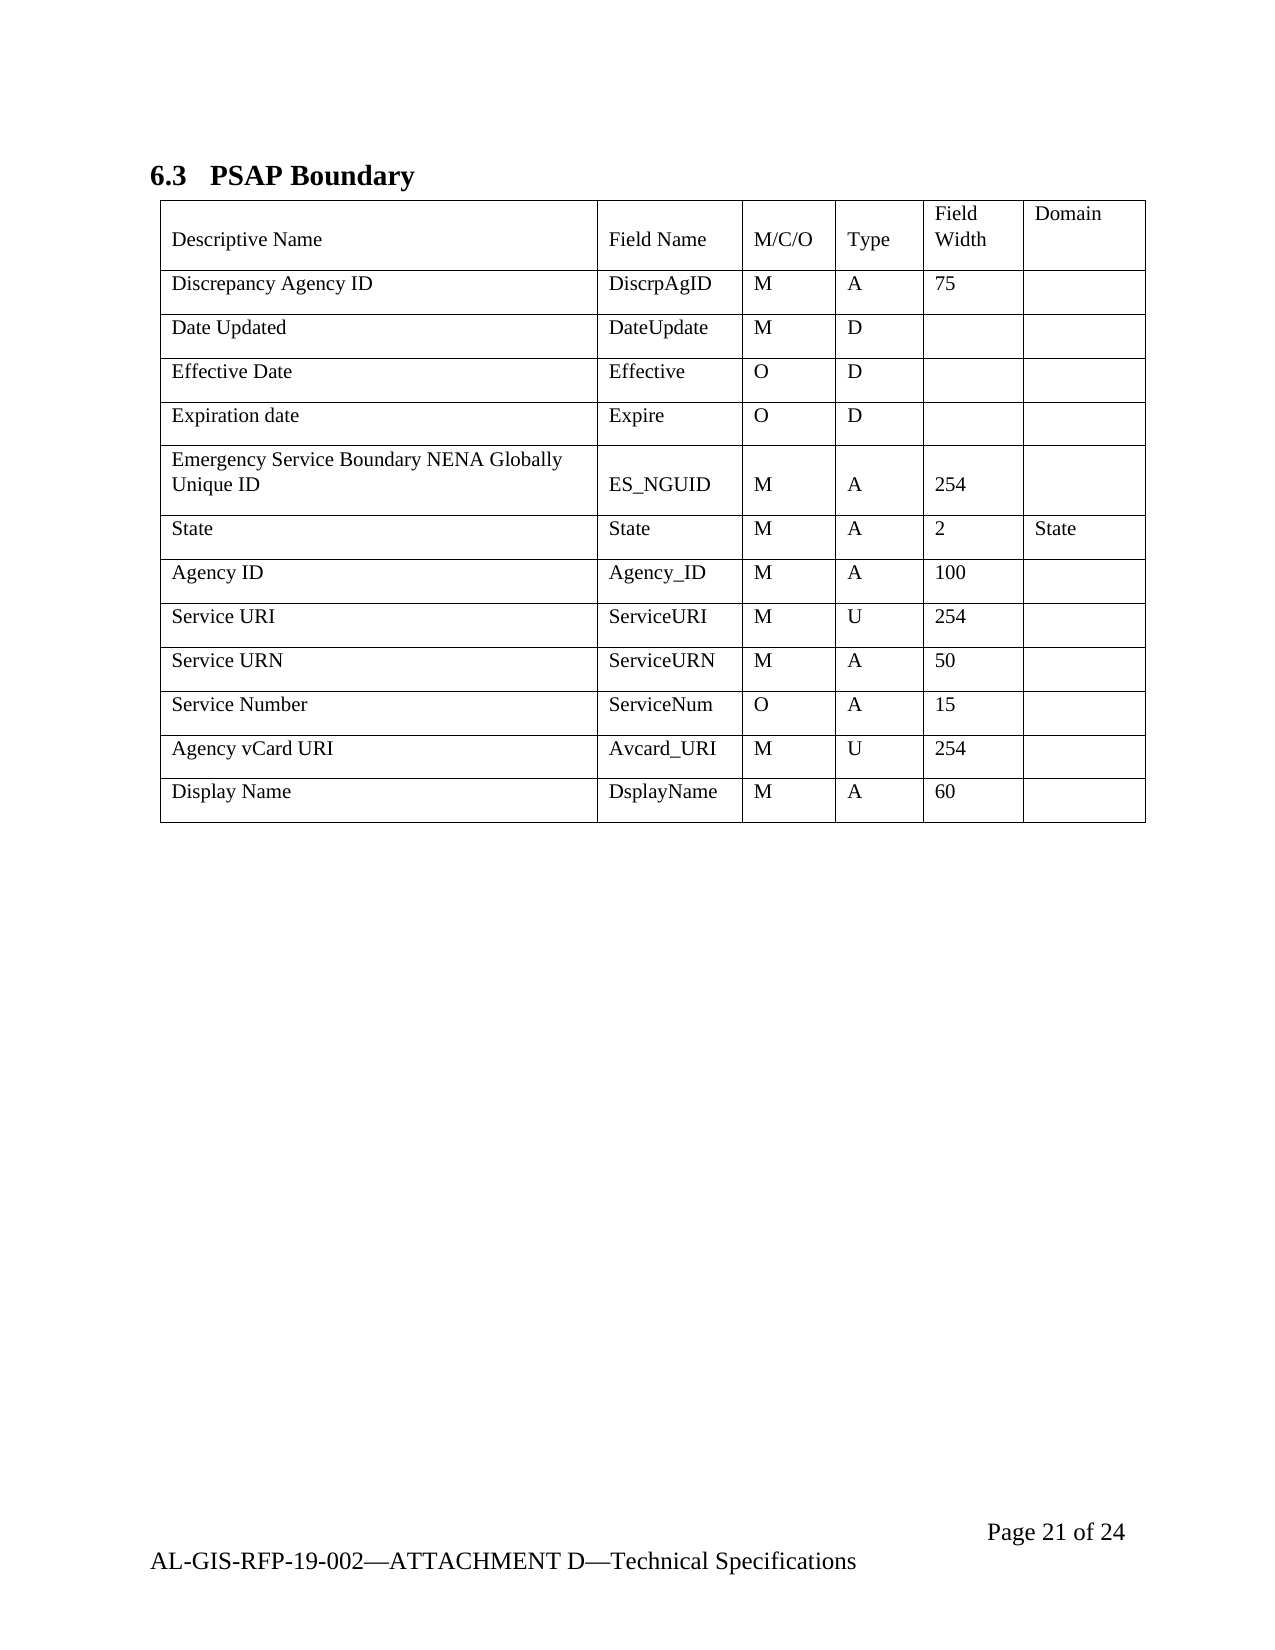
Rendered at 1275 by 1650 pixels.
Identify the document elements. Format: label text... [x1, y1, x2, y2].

table_cell [1024, 779, 1145, 822]
table_cell U [836, 604, 923, 647]
table_cell [1024, 271, 1145, 314]
table_cell DateUpdate [598, 315, 742, 358]
table_cell [1024, 446, 1145, 515]
table_header Type [836, 201, 923, 270]
table_cell O [743, 692, 835, 734]
table_cell A [836, 692, 923, 734]
table_cell M [743, 648, 835, 691]
table_cell Emergency Service Boundary NENA Globally Unique ID [161, 446, 597, 515]
table_cell M [743, 560, 835, 603]
table_cell M [743, 736, 835, 778]
table_cell [1024, 315, 1145, 358]
table_cell Date Updated [161, 315, 597, 358]
table_cell D [836, 315, 923, 358]
table_cell 15 [924, 692, 1023, 734]
table_cell 254 [924, 736, 1023, 778]
table_cell A [836, 271, 923, 314]
table_cell M [743, 604, 835, 647]
subtitle PSAP Boundary [150, 158, 1125, 192]
table_cell ServiceURI [598, 604, 742, 647]
table_cell A [836, 516, 923, 559]
table_cell Expire [598, 403, 742, 445]
table_cell Service URN [161, 648, 597, 691]
table_cell [1024, 692, 1145, 734]
table_header Descriptive Name [161, 201, 597, 270]
table_cell Discrepancy Agency ID [161, 271, 597, 314]
table_cell DiscrpAgID [598, 271, 742, 314]
table_cell [1024, 648, 1145, 691]
table_cell M [743, 271, 835, 314]
table_cell 50 [924, 648, 1023, 691]
table_cell ES_NGUID [598, 446, 742, 515]
table_cell 75 [924, 271, 1023, 314]
table_cell 100 [924, 560, 1023, 603]
table_cell U [836, 736, 923, 778]
table_cell 254 [924, 446, 1023, 515]
table_cell [1024, 403, 1145, 445]
table_cell M [743, 315, 835, 358]
table_cell [924, 359, 1023, 402]
table_cell O [743, 403, 835, 445]
table_cell [924, 403, 1023, 445]
table_cell Agency_ID [598, 560, 742, 603]
table_cell State [161, 516, 597, 559]
table_cell ServiceNum [598, 692, 742, 734]
table_cell Expiration date [161, 403, 597, 445]
table_cell D [836, 359, 923, 402]
table_cell 60 [924, 779, 1023, 822]
table_cell Effective [598, 359, 742, 402]
table_cell Display Name [161, 779, 597, 822]
table_cell Agency vCard URI [161, 736, 597, 778]
table_cell A [836, 560, 923, 603]
table_cell [1024, 359, 1145, 402]
table_cell ServiceURN [598, 648, 742, 691]
table_cell [1024, 560, 1145, 603]
table_cell A [836, 779, 923, 822]
table_header Field Name [598, 201, 742, 270]
table_cell State [598, 516, 742, 559]
table_cell D [836, 403, 923, 445]
table_cell 254 [924, 604, 1023, 647]
table_cell Service Number [161, 692, 597, 734]
table_cell [924, 315, 1023, 358]
table_header Domain [1024, 201, 1145, 270]
table_header M/C/O [743, 201, 835, 270]
table_cell M [743, 516, 835, 559]
table_cell A [836, 446, 923, 515]
table_cell DsplayName [598, 779, 742, 822]
table_cell M [743, 446, 835, 515]
table_cell State [1024, 516, 1145, 559]
table_cell O [743, 359, 835, 402]
table_cell Avcard_URI [598, 736, 742, 778]
table_cell M [743, 779, 835, 822]
table_cell 2 [924, 516, 1023, 559]
table_cell [1024, 736, 1145, 778]
table_cell Service URI [161, 604, 597, 647]
table_cell Effective Date [161, 359, 597, 402]
table_cell Agency ID [161, 560, 597, 603]
table_cell A [836, 648, 923, 691]
table_cell [1024, 604, 1145, 647]
table_header Field Width [924, 201, 1023, 270]
